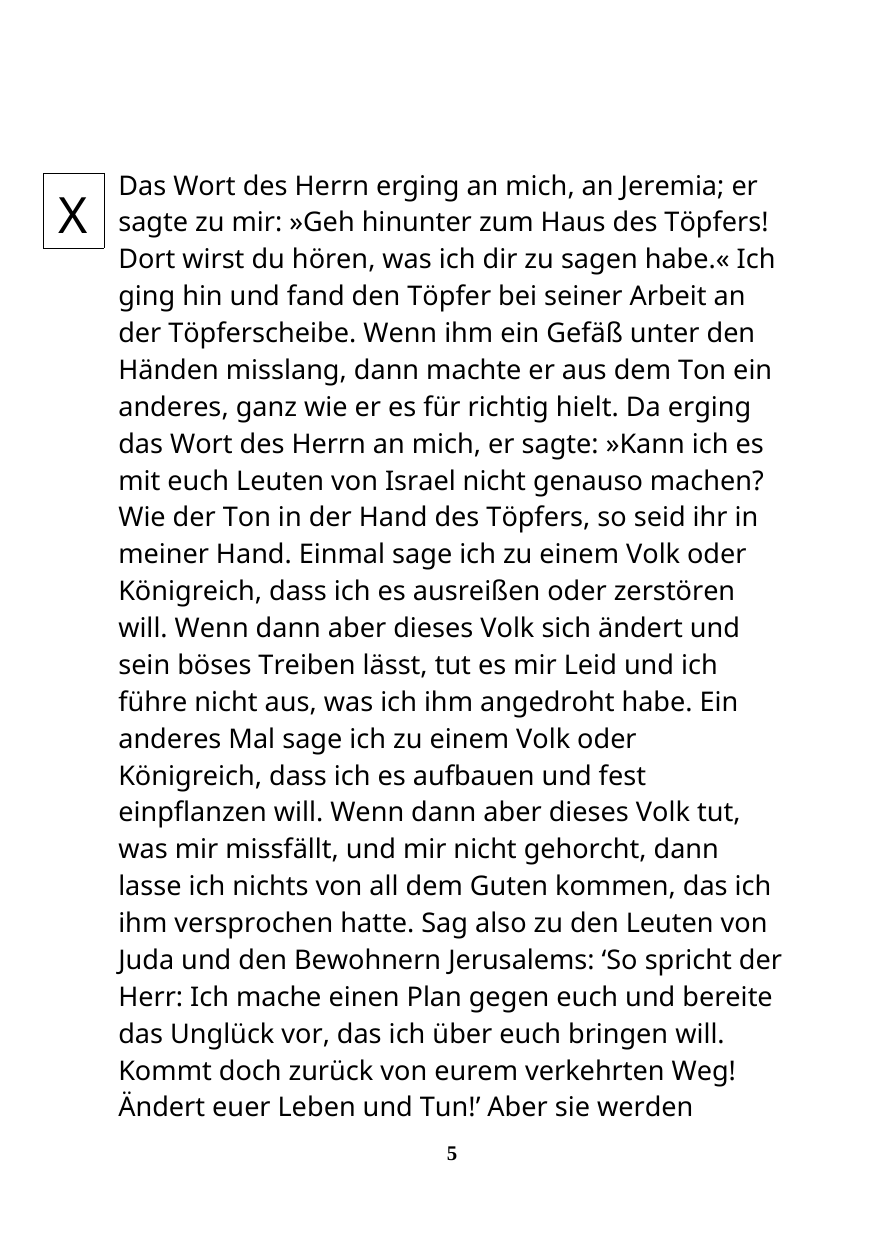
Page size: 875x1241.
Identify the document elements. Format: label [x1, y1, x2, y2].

text [118, 166, 785, 1125]
